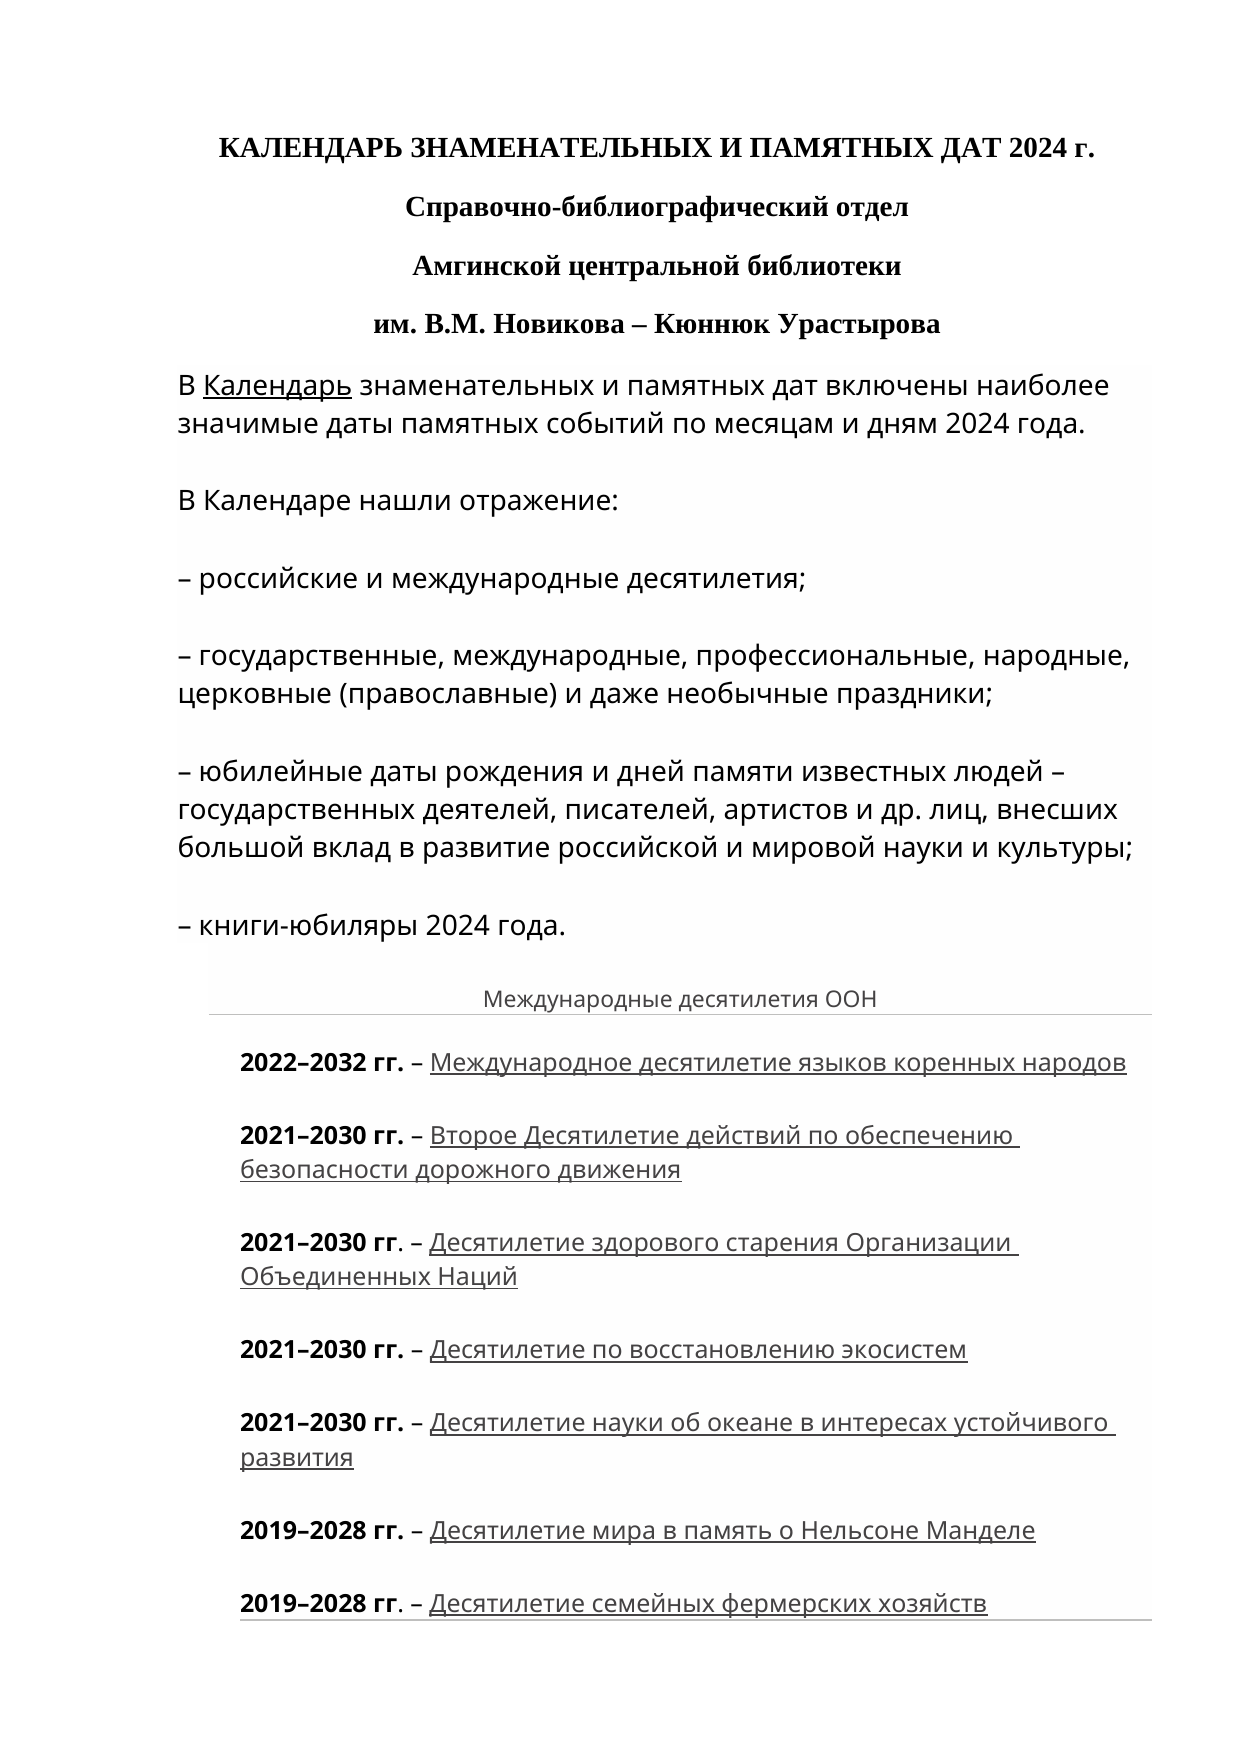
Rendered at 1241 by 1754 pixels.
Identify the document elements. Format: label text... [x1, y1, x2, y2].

text – книги-юбиляры 2024 года. [177, 905, 1152, 943]
text 2021–2030 гг. – Второе Десятилетие действий по обеспечению безопасности дорожного движения [240, 1118, 1152, 1186]
text Амгинской центральной библиотеки [177, 248, 1137, 281]
text 2021–2030 гг. – Десятилетие здорового старения Организации Объединенных Наций [240, 1225, 1152, 1293]
text – государственные, международные, профессиональные, народные, церковные (православные) и даже необычные праздники; [177, 635, 1152, 712]
text – юбилейные даты рождения и дней памяти известных людей – государственных деятелей, писателей, артистов и др. лиц, внесших большой вклад в развитие российской и мировой науки и культуры; [177, 751, 1152, 866]
text им. В.М. Новикова – Кюннюк Урастырова [177, 306, 1137, 340]
text 2022–2032 гг. – Международное десятилетие языков коренных народов [240, 1044, 1152, 1078]
text КАЛЕНДАРЬ ЗНАМЕНАТЕЛЬНЫХ И ПАМЯТНЫХ ДАТ 2024 г. [177, 131, 1137, 164]
text В Календаре нашли отражение: [177, 481, 1152, 519]
text Международные десятилетия ООН [208, 982, 1152, 1015]
text В Календарь знаменательных и памятных дат включены наиболее значимые даты памятных событий по месяцам и дням 2024 года. [177, 365, 1152, 441]
text 2019–2028 гг. – Десятилетие мира в память о Нельсоне Манделе [240, 1512, 1152, 1546]
text 2021–2030 гг. – Десятилетие науки об океане в интересах устойчивого развития [240, 1405, 1152, 1473]
text 2021–2030 гг. – Десятилетие по восстановлению экосистем [240, 1332, 1152, 1366]
text Справочно-библиографический отдел [177, 189, 1137, 223]
text – российские и международные десятилетия; [177, 558, 1152, 596]
text 2019–2028 гг. – Десятилетие семейных фермерских хозяйств [240, 1585, 1152, 1619]
